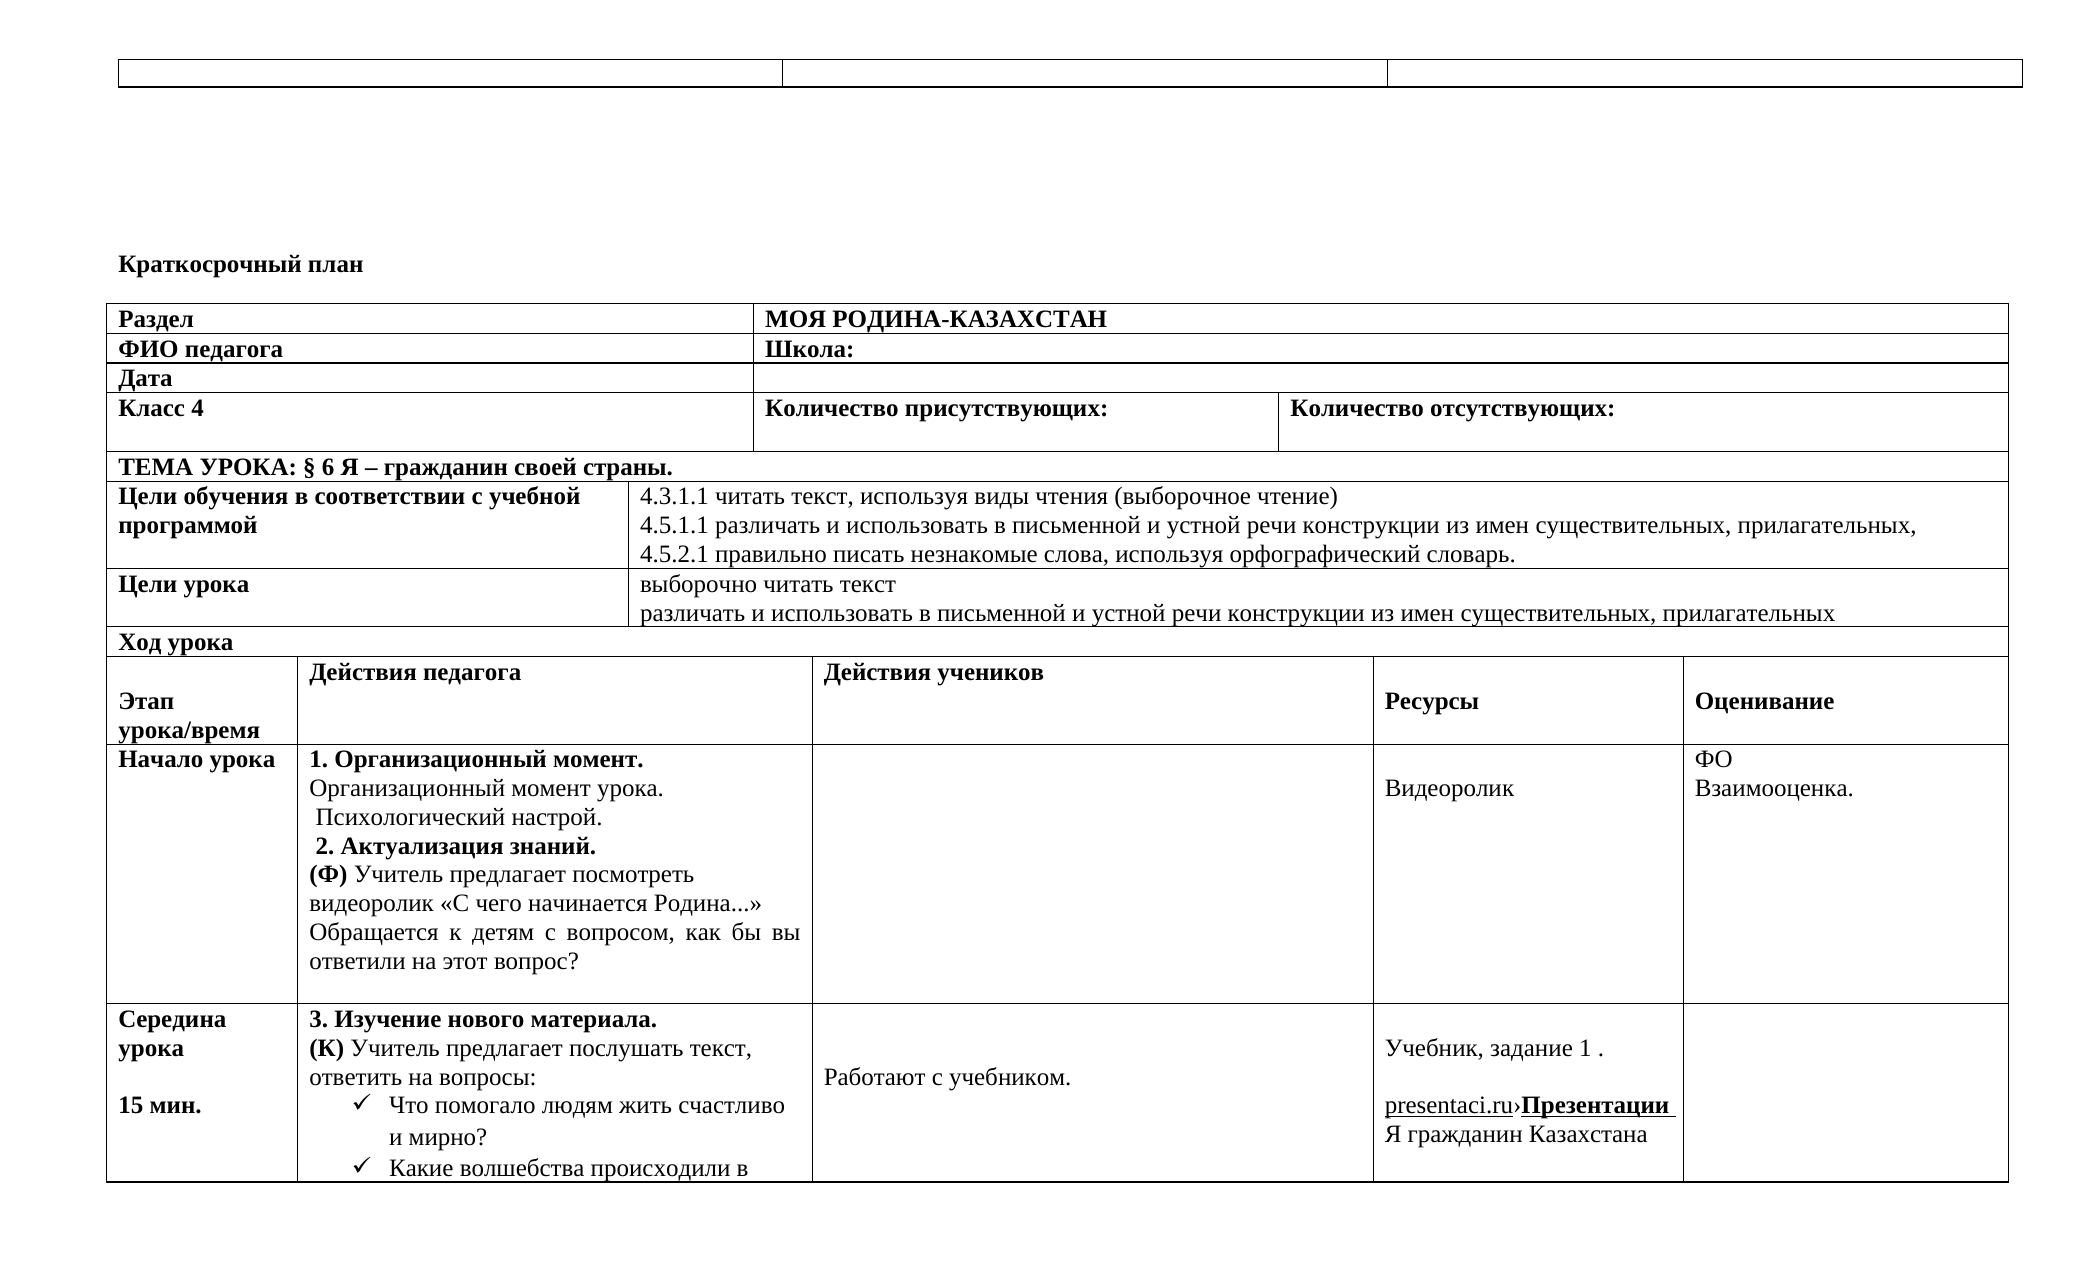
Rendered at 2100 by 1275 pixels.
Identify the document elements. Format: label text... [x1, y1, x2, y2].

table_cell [1684, 1004, 2008, 1181]
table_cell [107, 1004, 297, 1181]
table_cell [298, 1004, 812, 1181]
table_cell Цели обучения в соответствии с учебной программой [107, 482, 628, 568]
table_cell Количество присутствующих: [754, 393, 1278, 451]
table_header Раздел [107, 304, 753, 333]
table_cell ФО Взаимооценка. [1684, 745, 2008, 1003]
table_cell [1388, 60, 2022, 86]
table_cell [754, 364, 2008, 392]
table_cell Оценивание [1684, 657, 2008, 743]
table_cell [119, 60, 782, 86]
table_cell Ресурсы [1374, 657, 1683, 743]
table_cell Ход урока [107, 627, 2008, 656]
text Краткосрочный план [118, 249, 2041, 278]
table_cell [813, 1004, 1373, 1181]
table_cell Цели урока [107, 569, 628, 626]
table_cell Этап урока/время [107, 657, 297, 743]
table_cell Видеоролик [1374, 745, 1683, 1003]
table_cell Действия педагога [298, 657, 812, 743]
table_cell Класс 4 [107, 393, 753, 451]
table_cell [783, 60, 1387, 86]
table_cell выборочно читать текст различать и использовать в письменной и устной речи конструкции из имен существительных, прилагательных [629, 569, 2008, 626]
table_cell Количество отсутствующих: [1279, 393, 2008, 451]
table_header МОЯ РОДИНА-КАЗАХСТАН [754, 304, 2008, 333]
table_cell Действия учеников [813, 657, 1373, 743]
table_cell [1374, 1004, 1683, 1181]
table_cell Школа: [754, 334, 2008, 362]
table_cell Начало урока [107, 745, 297, 1003]
table_cell Дата [107, 364, 753, 392]
table_cell ТЕМА УРОКА: § 6 Я – гражданин своей страны. [107, 452, 2008, 481]
table_cell 4.3.1.1 читать текст, используя виды чтения (выборочное чтение) 4.5.1.1 различать и использовать в письменной и устной речи конструкции из имен существительных, прилагательных, 4.5.2.1 правильно писать незнакомые слова, используя орфографический словарь. [629, 482, 2008, 568]
table_cell 1. Организационный момент. Организационный момент урока. Психологический настрой. 2. Актуализация знаний. (Ф) Учитель предлагает посмотреть видеоролик «С чего начинается Родина...» Обращается к детям с вопросом, как бы вы ответили на этот вопрос? [298, 745, 812, 1003]
table_cell ФИО педагога [107, 334, 753, 362]
table_cell [813, 745, 1373, 1003]
